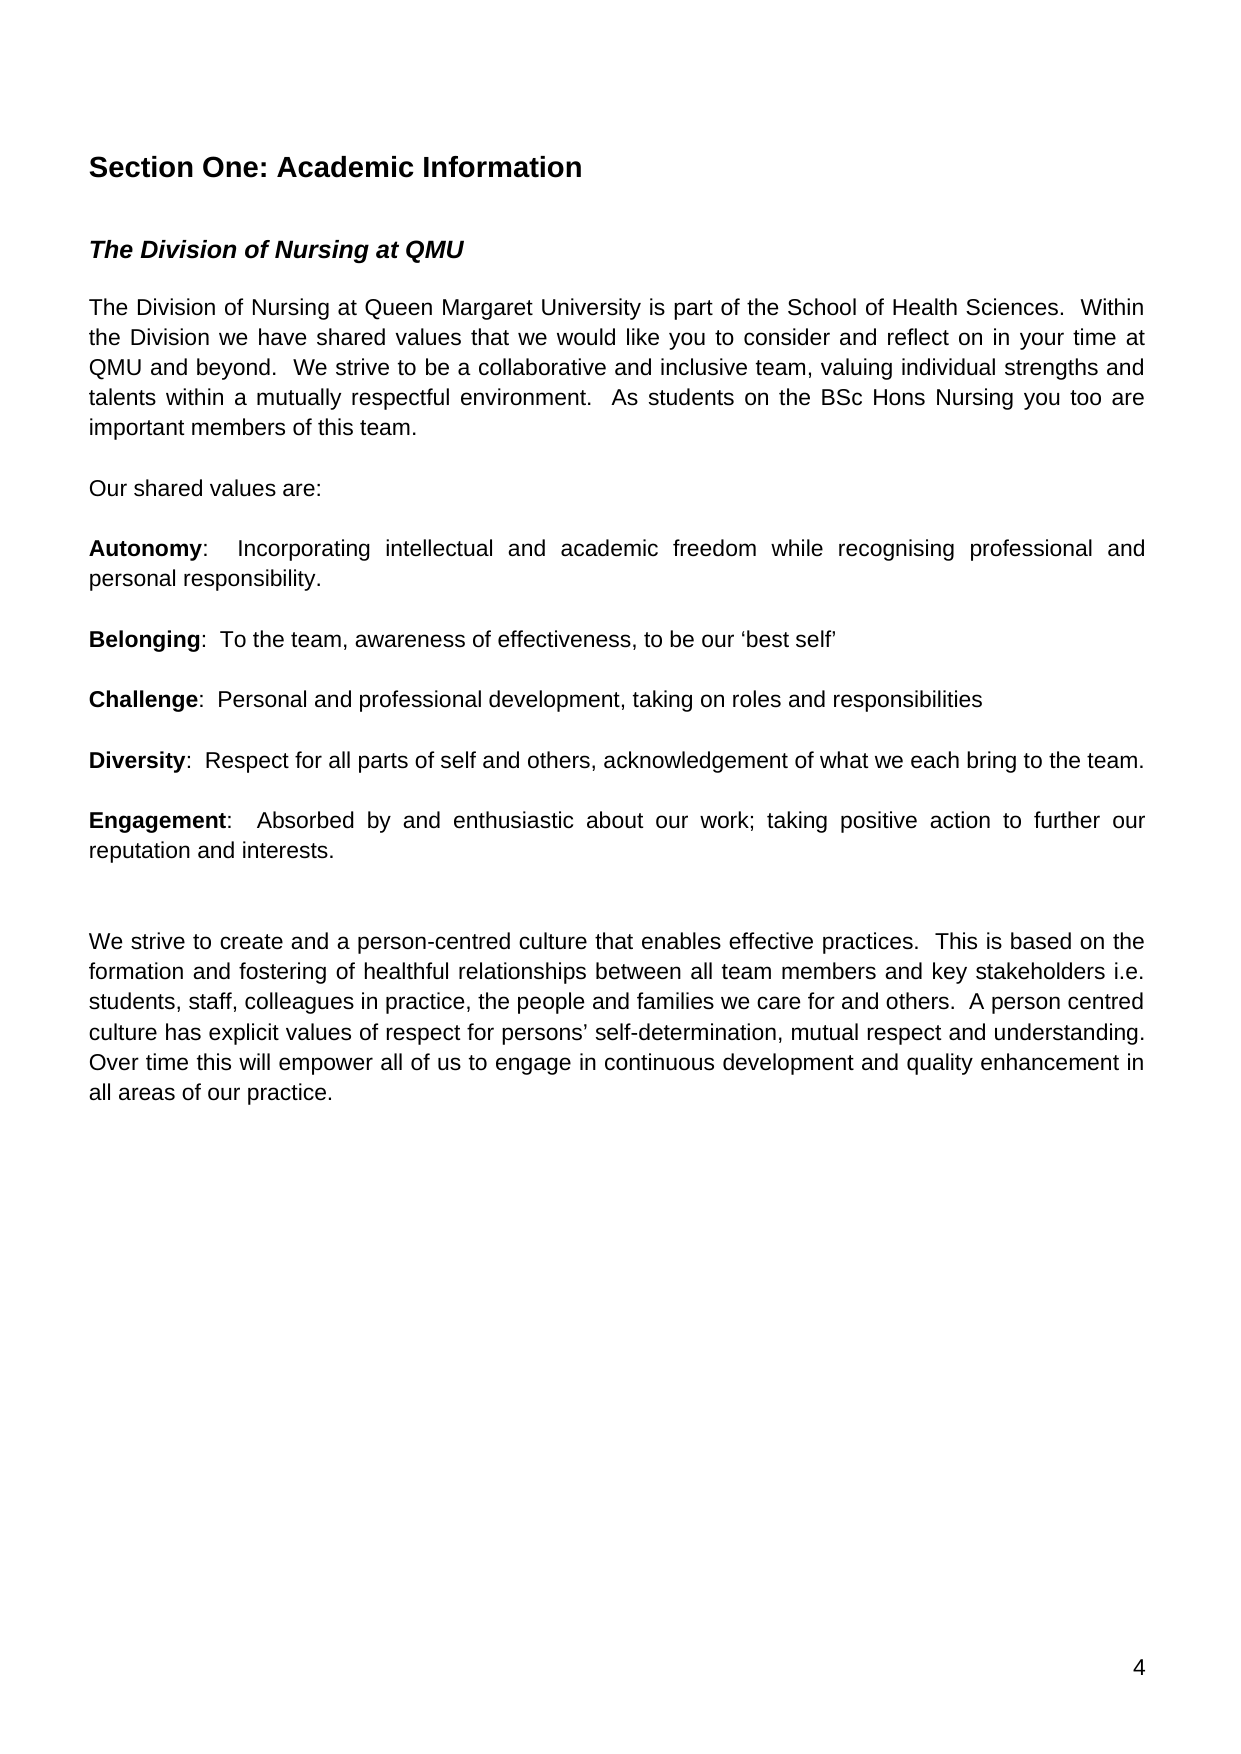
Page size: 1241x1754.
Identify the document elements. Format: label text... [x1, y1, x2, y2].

text Challenge: Personal and professional development, taking on roles and responsibilities [89, 686, 1146, 713]
text Belonging: To the team, awareness of effectiveness, to be our ‘best self’ [89, 626, 1146, 652]
text Our shared values are: [89, 475, 1146, 501]
text Diversity: Respect for all parts of self and others, acknowledgement of what we each bring to the team. [89, 747, 1146, 773]
text Engagement: Absorbed by and enthusiastic about our work; taking positive action to further our reputation and interests. [89, 807, 1146, 864]
text The Division of Nursing at Queen Margaret University is part of the School of Health Sciences. Within the Division we have shared values that we would like you to consider and reflect on in your time at QMU and beyond. We strive to be a collaborative and inclusive team, valuing individual strengths and talents within a mutually respectful environment. As students on the BSc Hons Nursing you too are important members of this team. [89, 293, 1146, 441]
subtitle Section One: Academic Information [89, 150, 1146, 183]
text We strive to create and a person-centred culture that enables effective practices. This is based on the formation and fostering of healthful relationships between all team members and key stakeholders i.e. students, staff, colleagues in practice, the people and families we care for and others. A person centred culture has explicit values of respect for persons’ self-determination, mutual respect and understanding. Over time this will empower all of us to engage in continuous development and quality enhancement in all areas of our practice. [89, 928, 1146, 1105]
subtitle The Division of Nursing at QMU [89, 234, 1146, 263]
text Autonomy: Incorporating intellectual and academic freedom while recognising professional and personal responsibility. [89, 535, 1146, 592]
